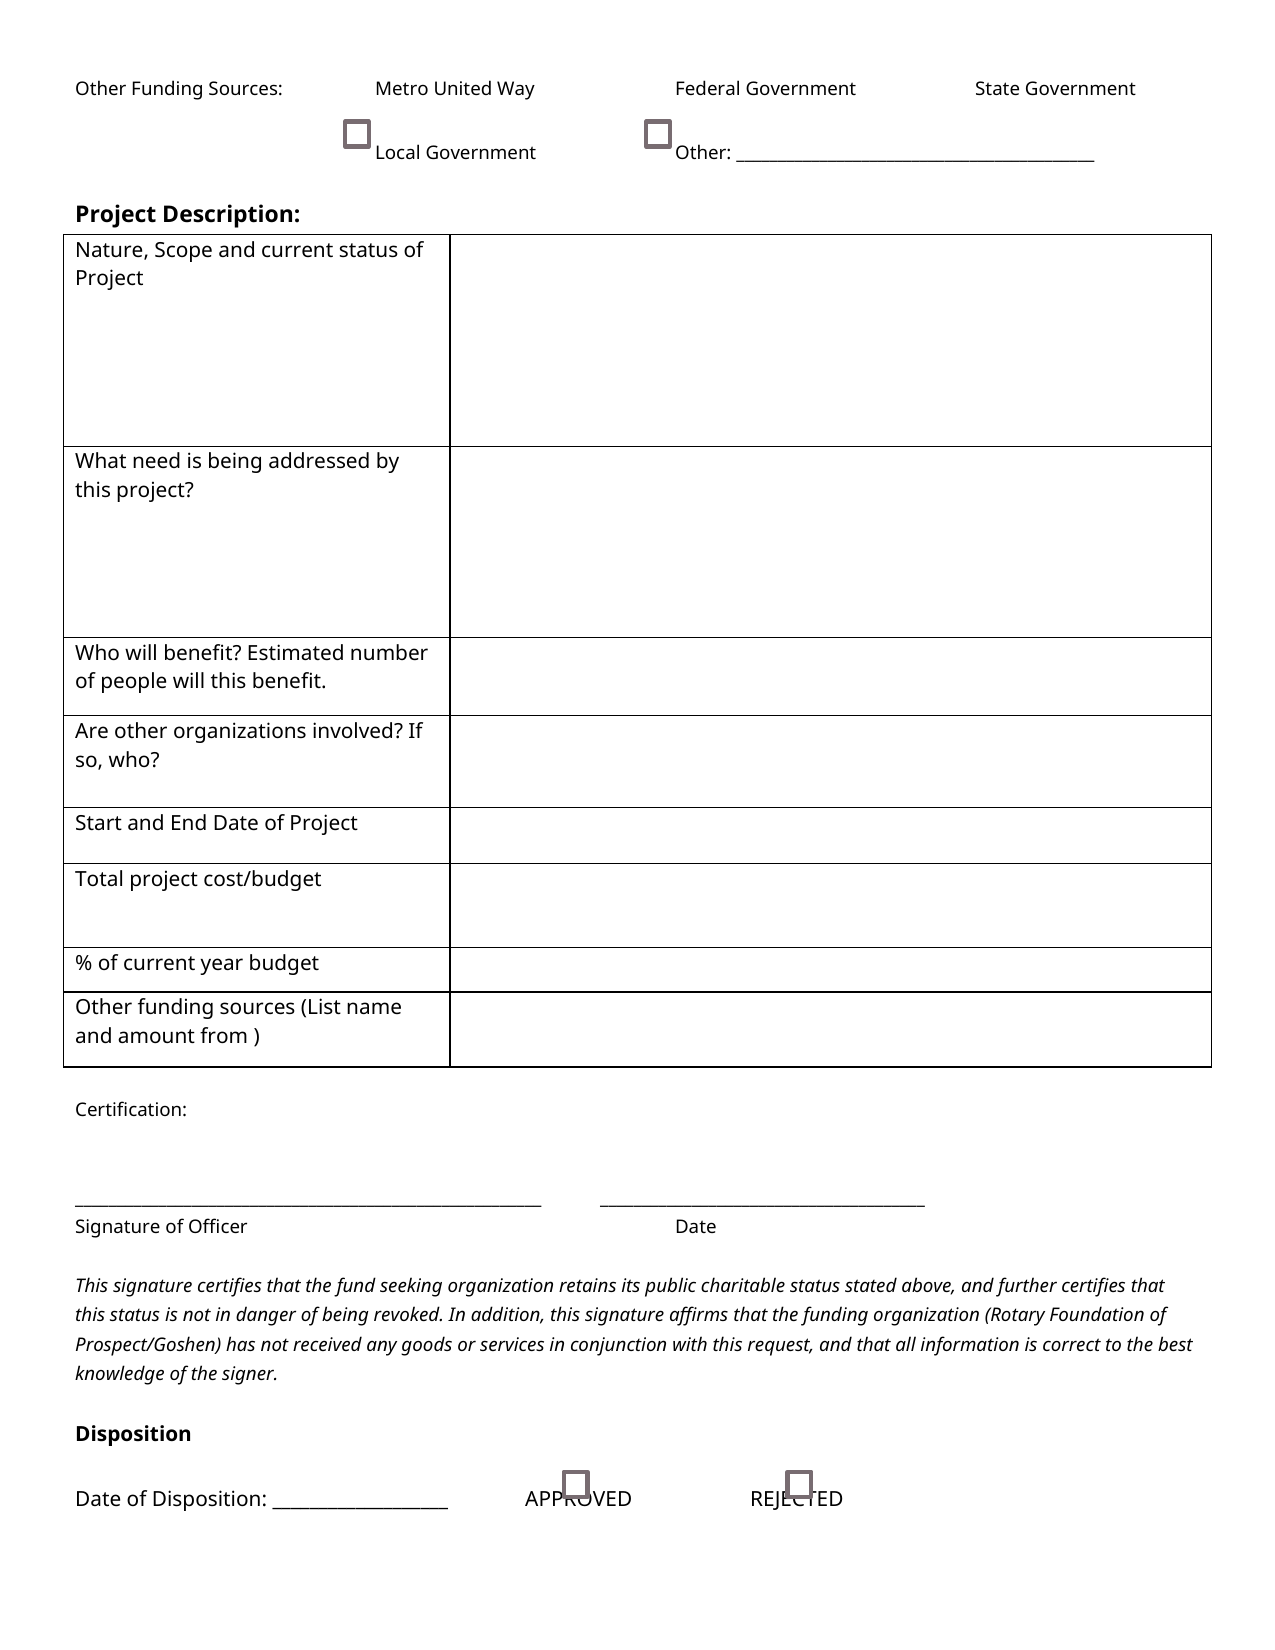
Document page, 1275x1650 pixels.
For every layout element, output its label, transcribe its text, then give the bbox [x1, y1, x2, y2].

table_cell What need is being addressed by this project? [64, 447, 449, 637]
text Other Funding Sources: Metro United Way Federal Government State Government [75, 75, 1200, 101]
text Disposition [75, 1419, 1200, 1447]
text Local Government Other: ___________________________________________ [300, 139, 1200, 165]
table_cell [451, 447, 1211, 637]
table_cell Total project cost/budget [64, 864, 449, 947]
table_cell Other funding sources (List name and amount from ) [64, 993, 449, 1066]
table_cell Who will benefit? Estimated number of people will this benefit. [64, 638, 449, 715]
text Project Description: [75, 198, 1200, 229]
text Certification: [75, 1097, 1200, 1122]
table_cell [451, 864, 1211, 947]
table_cell % of current year budget [64, 948, 449, 991]
table_cell [451, 948, 1211, 991]
table_cell [451, 716, 1211, 807]
text This signature certifies that the fund seeking organization retains its public charitable status stated above, and further certifies that this status is not in danger of being revoked. In addition, this signature affirms that the funding organization (Rotary Foundation of Prospect/Goshen) has not received any goods or services in conjunction with this request, and that all information is correct to the best knowledge of the signer. [75, 1272, 1200, 1386]
text Date of Disposition: ___________________ APPROVED REJECTED [75, 1484, 1200, 1512]
table_cell Are other organizations involved? If so, who? [64, 716, 449, 807]
table_cell Start and End Date of Project [64, 808, 449, 863]
table_cell [451, 808, 1211, 863]
text Signature of Officer Date [75, 1214, 1200, 1239]
table_cell [451, 993, 1211, 1066]
text ________________________________________________________ _______________________________________ [75, 1184, 1200, 1210]
table_header [451, 235, 1211, 446]
table_cell [451, 638, 1211, 715]
table_header Nature, Scope and current status of Project [64, 235, 449, 446]
